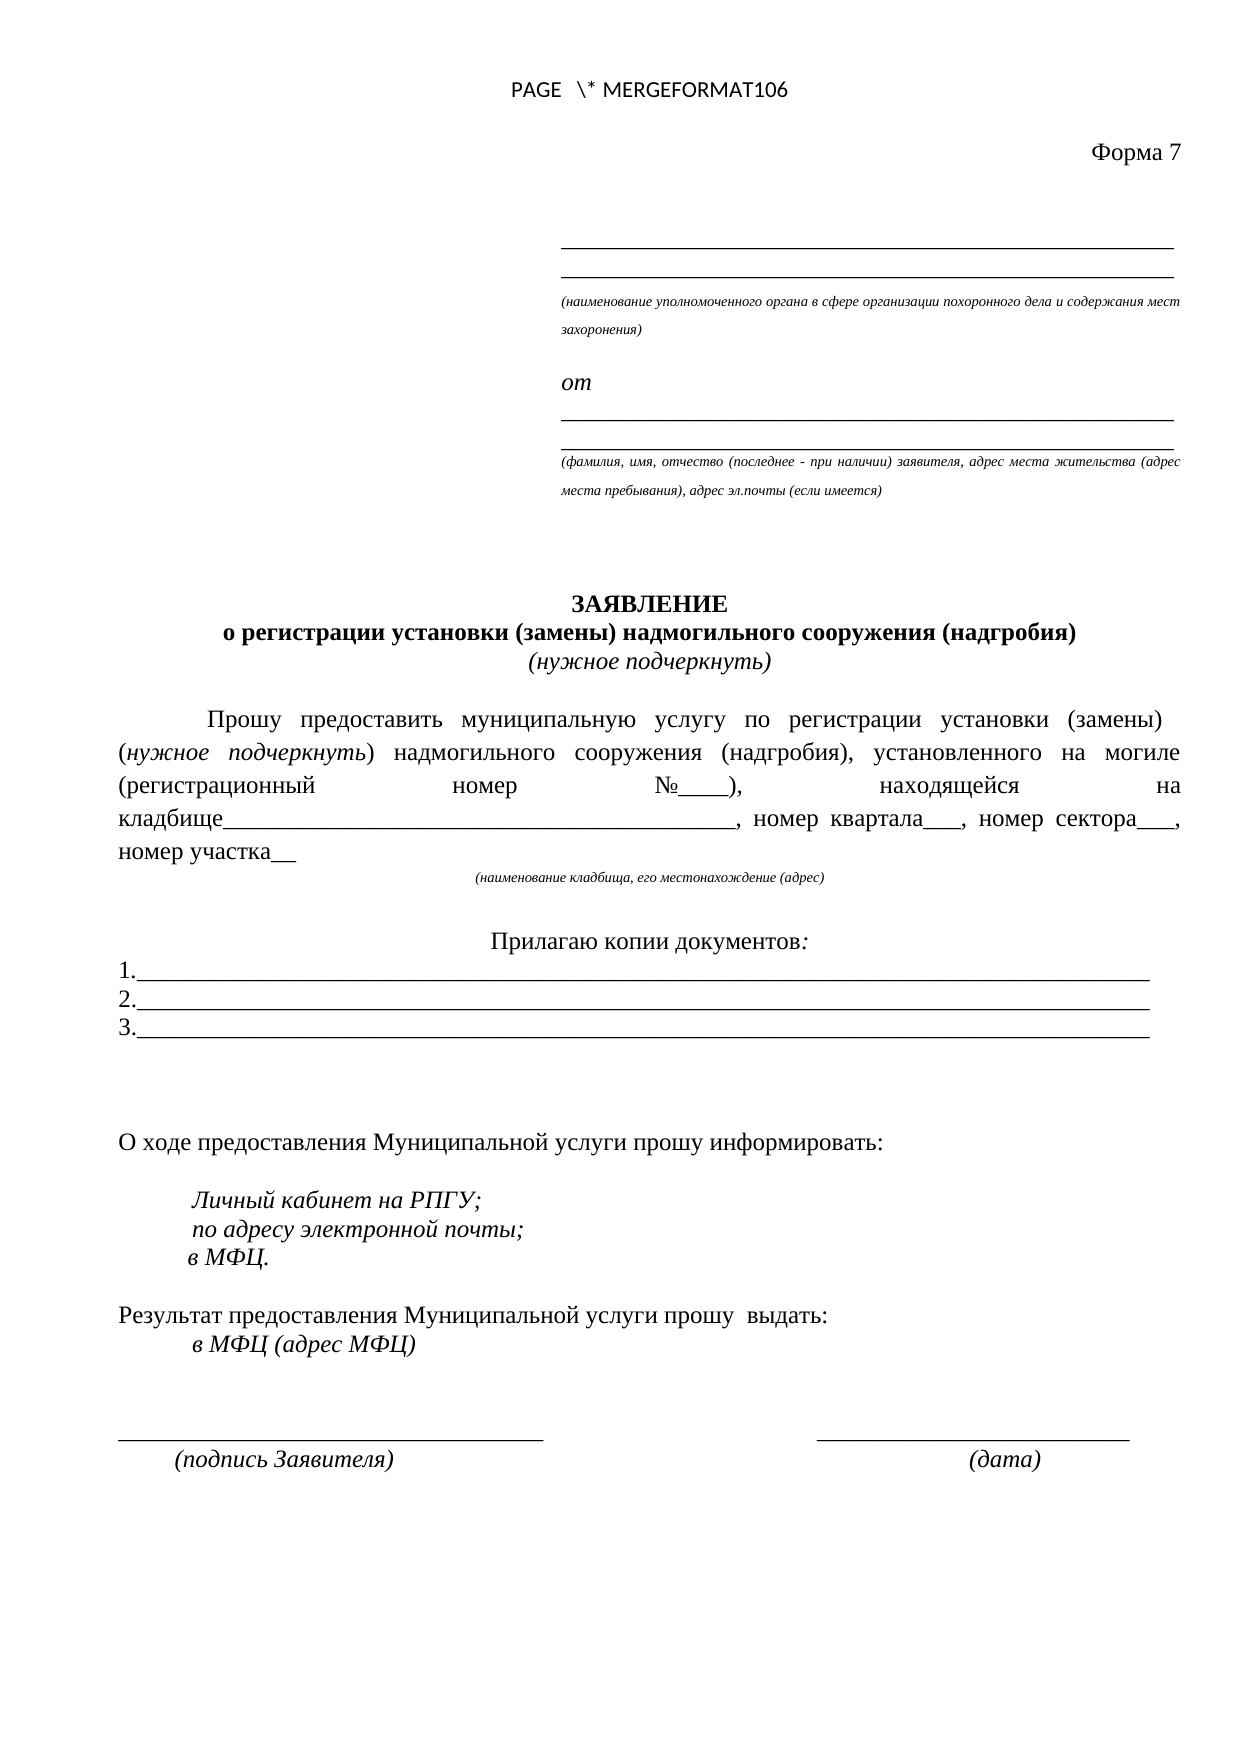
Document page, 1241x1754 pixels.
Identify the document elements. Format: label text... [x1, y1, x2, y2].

text о регистрации установки (замены) надмогильного сооружения (надгробия) [118, 617, 1181, 646]
text (наименование кладбища, его местонахождение (адрес) [118, 869, 1181, 897]
text 1._________________________________________________________________________________ [118, 955, 1181, 984]
text Результат предоставления Муниципальной услуги прошу выдать: [118, 1300, 1181, 1329]
text  в МФЦ. [118, 1242, 1181, 1271]
text __________________________________________________________________________________________________ (наименование уполномоченного органа в сфере организации похоронного дела и содержания мест захоронения) [561, 223, 1181, 338]
text 3._________________________________________________________________________________ [118, 1012, 1181, 1041]
text (подпись Заявителя) (дата) [118, 1444, 1181, 1472]
text Прилагаю копии документов: [118, 926, 1181, 955]
text __________________________________ _________________________ [118, 1415, 1181, 1444]
text Прошу предоставить муниципальную услугу по регистрации установки (замены) (нужное подчеркнуть) надмогильного сооружения (надгробия), установленного на могиле (регистрационный номер №____), находящейся на кладбище_________________________________________, номер квартала___, номер сектора___, номер участка__ [118, 704, 1181, 864]
text 2._________________________________________________________________________________ [118, 984, 1181, 1012]
text  Личный кабинет на РПГУ; [118, 1185, 1181, 1214]
text (фамилия, имя, отчество (последнее - при наличии) заявителя, адрес места жительства (адрес места пребывания), адрес эл.почты (если имеется) [561, 453, 1181, 510]
text (нужное подчеркнуть) [118, 646, 1181, 675]
text ЗАЯВЛЕНИЕ [118, 589, 1181, 617]
text  по адресу электронной почты; [118, 1214, 1181, 1242]
text О ходе предоставления Муниципальной услуги прошу информировать: [118, 1127, 1181, 1156]
text от __________________________________________________________________________________________________ [561, 367, 1181, 453]
text  в МФЦ (адрес МФЦ) [118, 1329, 1181, 1357]
text Форма 7 [118, 137, 1181, 165]
